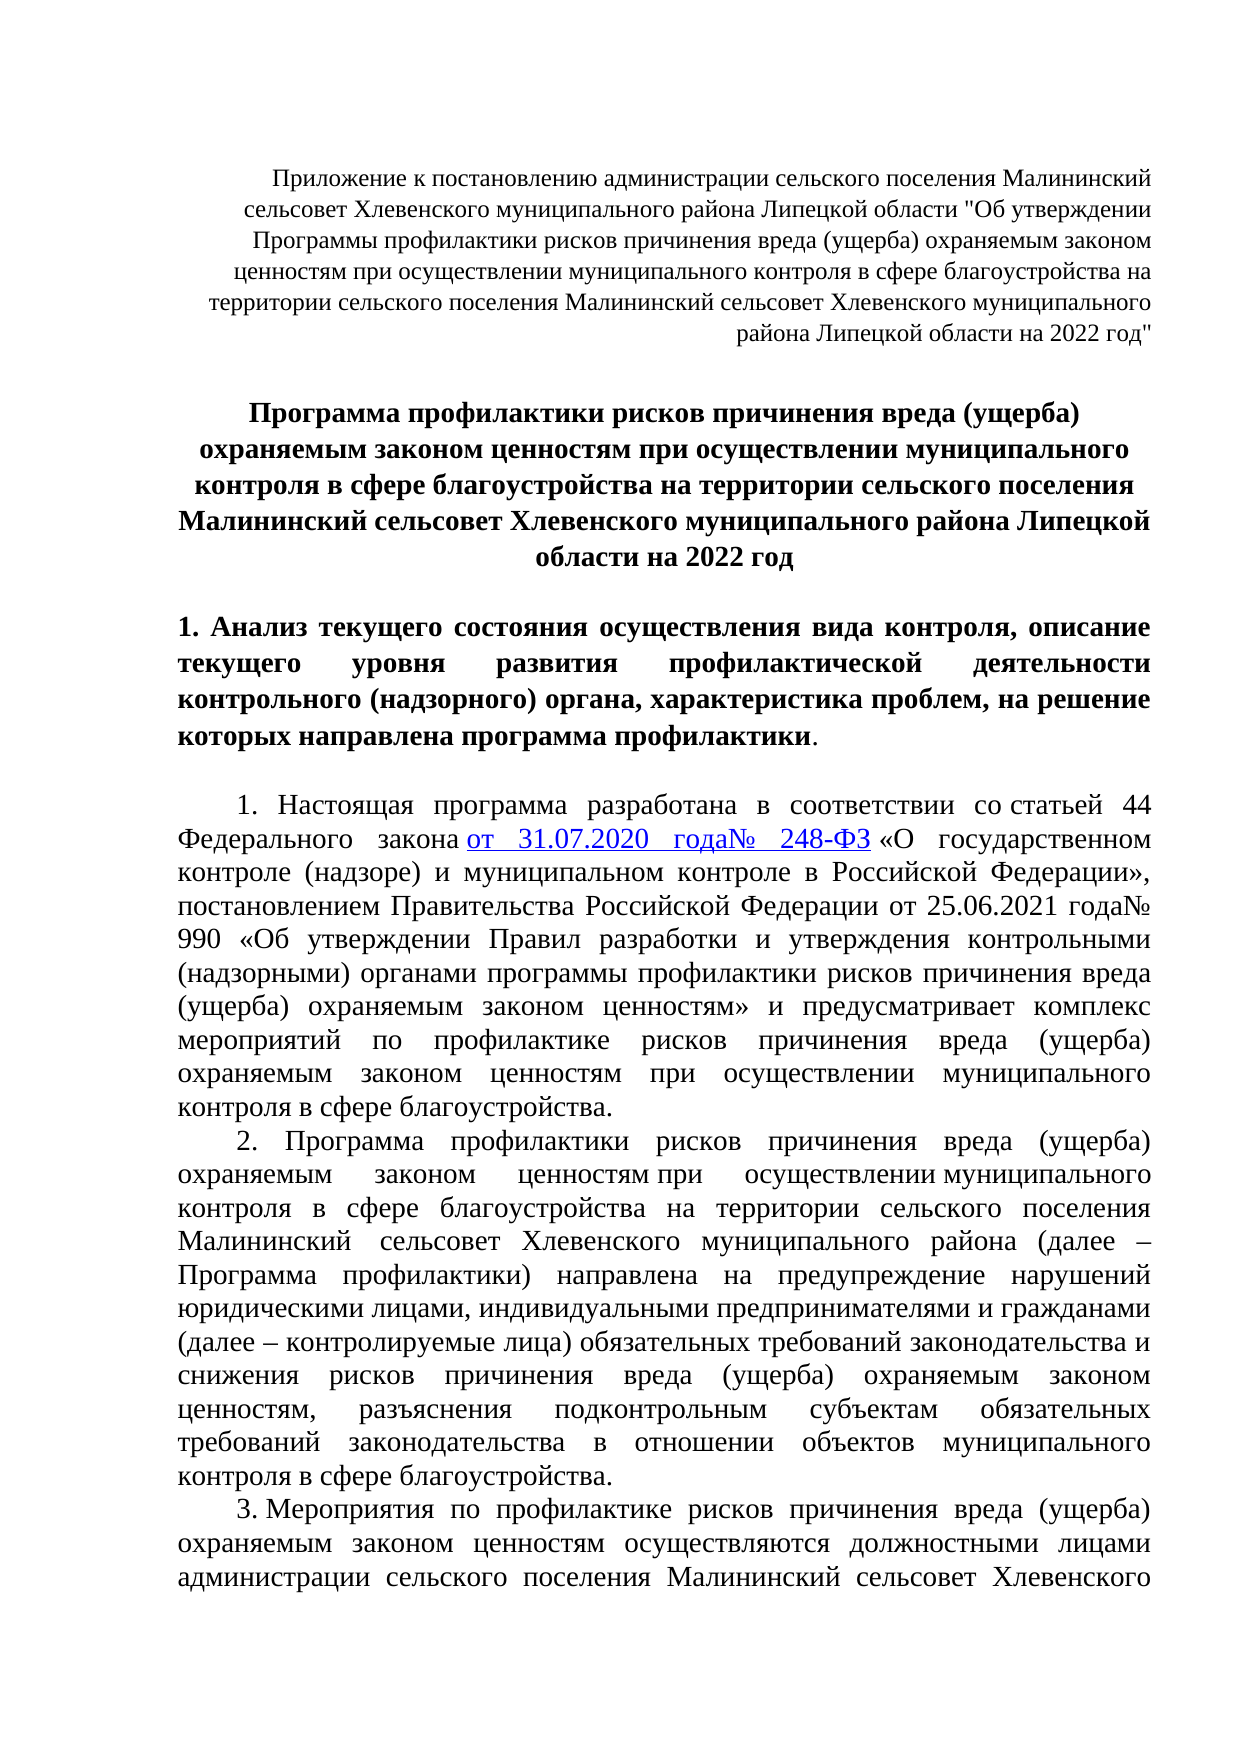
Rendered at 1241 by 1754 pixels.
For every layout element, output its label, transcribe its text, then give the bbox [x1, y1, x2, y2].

text Приложение к постановлению администрации сельского поселения Малининский сельсовет Хлевенского муниципального района Липецкой области "Об утверждении Программы профилактики рисков причинения вреда (ущерба) охраняемым законом ценностям при осуществлении муниципального контроля в сфере благоустройства на территории сельского поселения Малининский сельсовет Хлевенского муниципального района Липецкой области на 2022 год" [177, 163, 1152, 347]
text 2. Программа профилактики рисков причинения вреда (ущерба) охраняемым законом ценностям при осуществлении муниципального контроля в сфере благоустройства на территории сельского поселения Малининский сельсовет Хлевенского муниципального района (далее – Программа профилактики) направлена на предупреждение нарушений юридическими лицами, индивидуальными предпринимателями и гражданами (далее – контролируемые лица) обязательных требований законодательства и снижения рисков причинения вреда (ущерба) охраняемым законом ценностям, разъяснения подконтрольным субъектам обязательных требований законодательства в отношении объектов муниципального контроля в сфере благоустройства. [177, 1123, 1152, 1492]
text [177, 1492, 1152, 1592]
text 1. Настоящая программа разработана в соответствии со статьей 44 Федерального закона от 31.07.2020 года№ 248-ФЗ «О государственном контроле (надзоре) и муниципальном контроле в Российской Федерации», постановлением Правительства Российской Федерации от 25.06.2021 года№ 990 «Об утверждении Правил разработки и утверждения контрольными (надзорными) органами программы профилактики рисков причинения вреда (ущерба) охраняемым законом ценностям» и предусматривает комплекс мероприятий по профилактике рисков причинения вреда (ущерба) охраняемым законом ценностям при осуществлении муниципального контроля в сфере благоустройства. [177, 787, 1152, 1123]
subtitle 1. Анализ текущего состояния осуществления вида контроля, описание текущего уровня развития профилактической деятельности контрольного (надзорного) органа, характеристика проблем, на решение которых направлена программа профилактики. [177, 609, 1152, 751]
subtitle Программа профилактики рисков причинения вреда (ущерба) охраняемым законом ценностям при осуществлении муниципального контроля в сфере благоустройства на территории сельского поселения Малининский сельсовет Хлевенского муниципального района Липецкой области на 2022 год [177, 395, 1152, 573]
